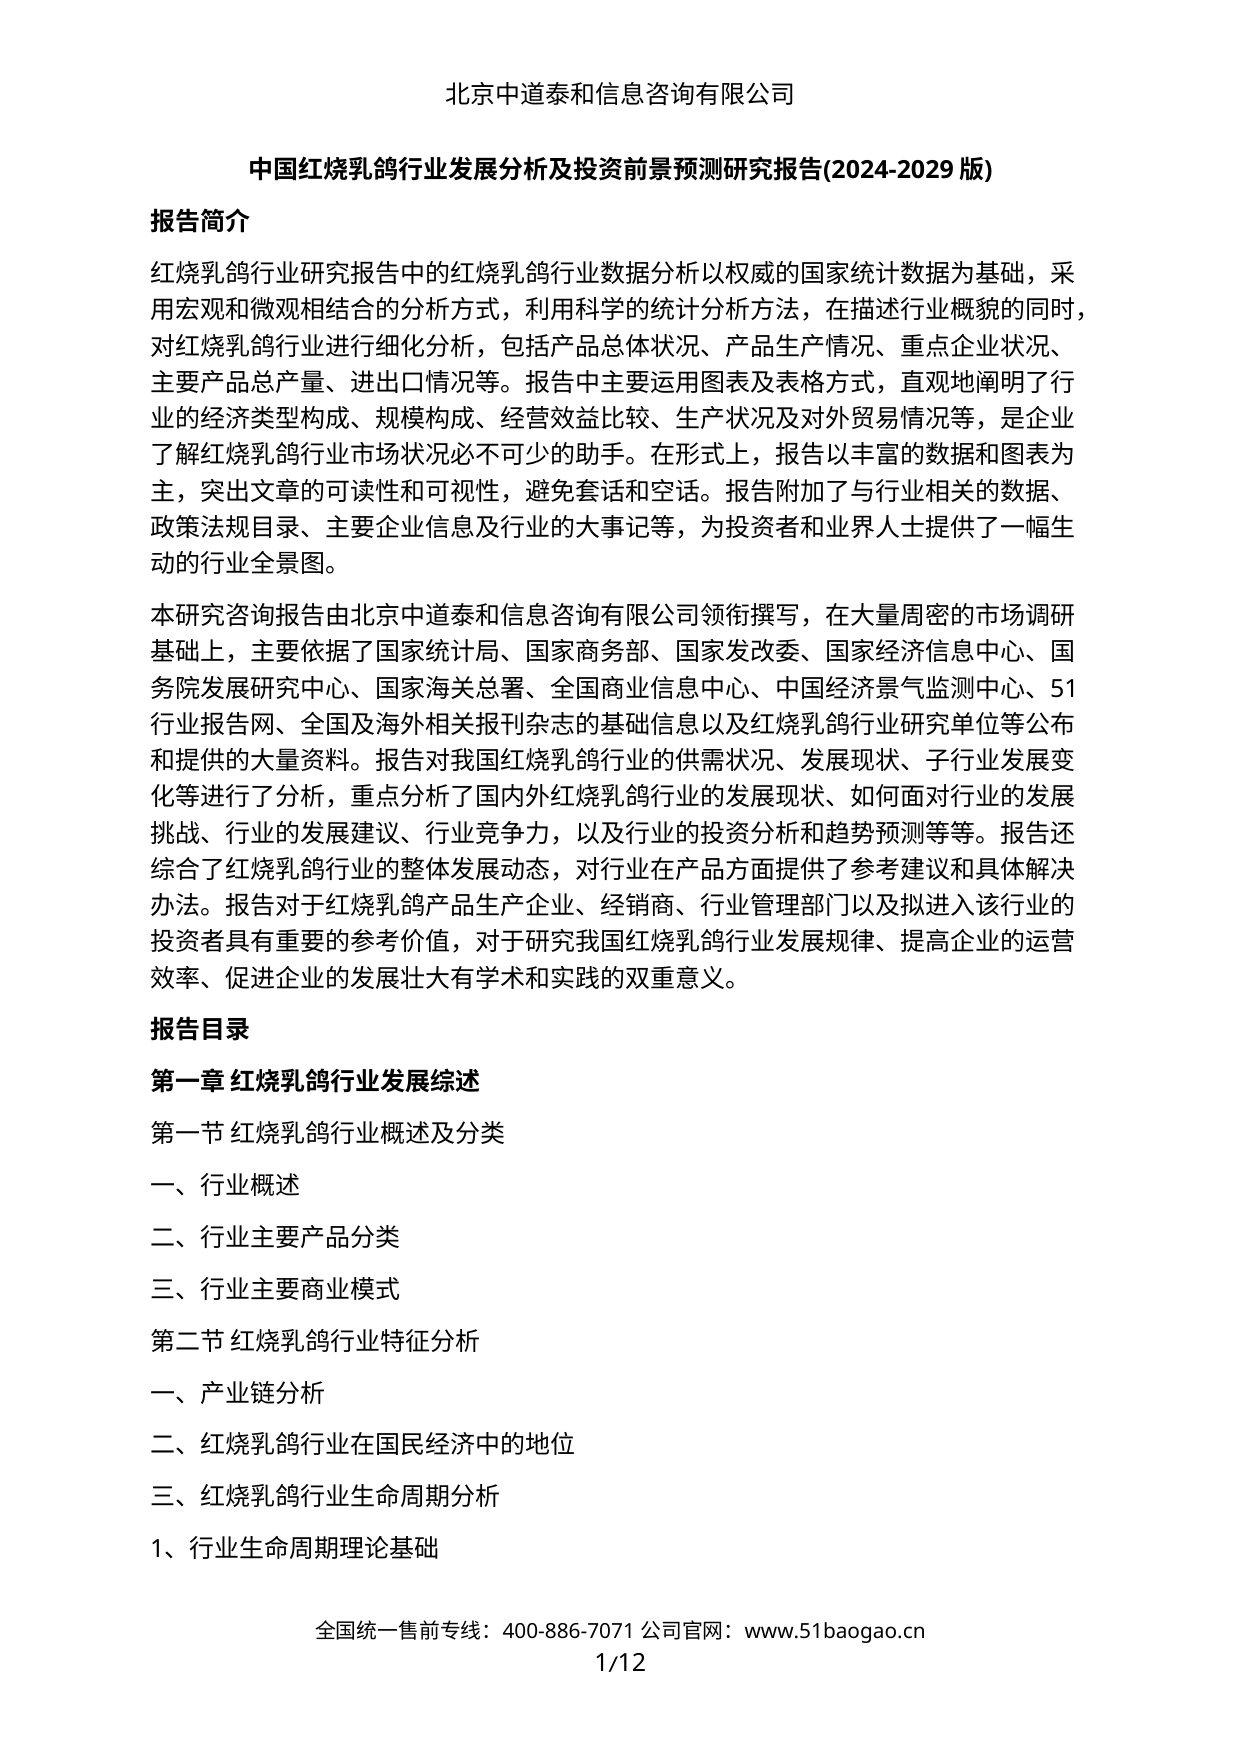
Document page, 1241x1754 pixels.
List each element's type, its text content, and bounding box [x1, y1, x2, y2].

text 中国红烧乳鸽行业发展分析及投资前景预测研究报告(2024-2029版) [150, 150, 1090, 186]
text 报告简介 [150, 202, 1090, 238]
text 1、行业生命周期理论基础 [150, 1529, 1090, 1565]
text 三、行业主要商业模式 [150, 1269, 1090, 1306]
text 红烧乳鸽行业研究报告中的红烧乳鸽行业数据分析以权威的国家统计数据为基础，采用宏观和微观相结合的分析方式，利用科学的统计分析方法，在描述行业概貌的同时，对红烧乳鸽行业进行细化分析，包括产品总体状况、产品生产情况、重点企业状况、主要产品总产量、进出口情况等。报告中主要运用图表及表格方式，直观地阐明了行业的经济类型构成、规模构成、经营效益比较、生产状况及对外贸易情况等，是企业了解红烧乳鸽行业市场状况必不可少的助手。在形式上，报告以丰富的数据和图表为主，突出文章的可读性和可视性，避免套话和空话。报告附加了与行业相关的数据、政策法规目录、主要企业信息及行业的大事记等，为投资者和业界人士提供了一幅生动的行业全景图。 [150, 254, 1090, 580]
text 三、红烧乳鸽行业生命周期分析 [150, 1477, 1090, 1513]
text 第二节 红烧乳鸽行业特征分析 [150, 1321, 1090, 1357]
text 第一节 红烧乳鸽行业概述及分类 [150, 1114, 1090, 1150]
text 一、产业链分析 [150, 1373, 1090, 1409]
text 一、行业概述 [150, 1166, 1090, 1202]
text 二、行业主要产品分类 [150, 1217, 1090, 1254]
text 第一章 红烧乳鸽行业发展综述 [150, 1062, 1090, 1098]
text 二、红烧乳鸽行业在国民经济中的地位 [150, 1425, 1090, 1461]
text 报告目录 [150, 1010, 1090, 1046]
text 本研究咨询报告由北京中道泰和信息咨询有限公司领衔撰写，在大量周密的市场调研基础上，主要依据了国家统计局、国家商务部、国家发改委、国家经济信息中心、国务院发展研究中心、国家海关总署、全国商业信息中心、中国经济景气监测中心、51行业报告网、全国及海外相关报刊杂志的基础信息以及红烧乳鸽行业研究单位等公布和提供的大量资料。报告对我国红烧乳鸽行业的供需状况、发展现状、子行业发展变化等进行了分析，重点分析了国内外红烧乳鸽行业的发展现状、如何面对行业的发展挑战、行业的发展建议、行业竞争力，以及行业的投资分析和趋势预测等等。报告还综合了红烧乳鸽行业的整体发展动态，对行业在产品方面提供了参考建议和具体解决办法。报告对于红烧乳鸽产品生产企业、经销商、行业管理部门以及拟进入该行业的投资者具有重要的参考价值，对于研究我国红烧乳鸽行业发展规律、提高企业的运营效率、促进企业的发展壮大有学术和实践的双重意义。 [150, 596, 1090, 994]
